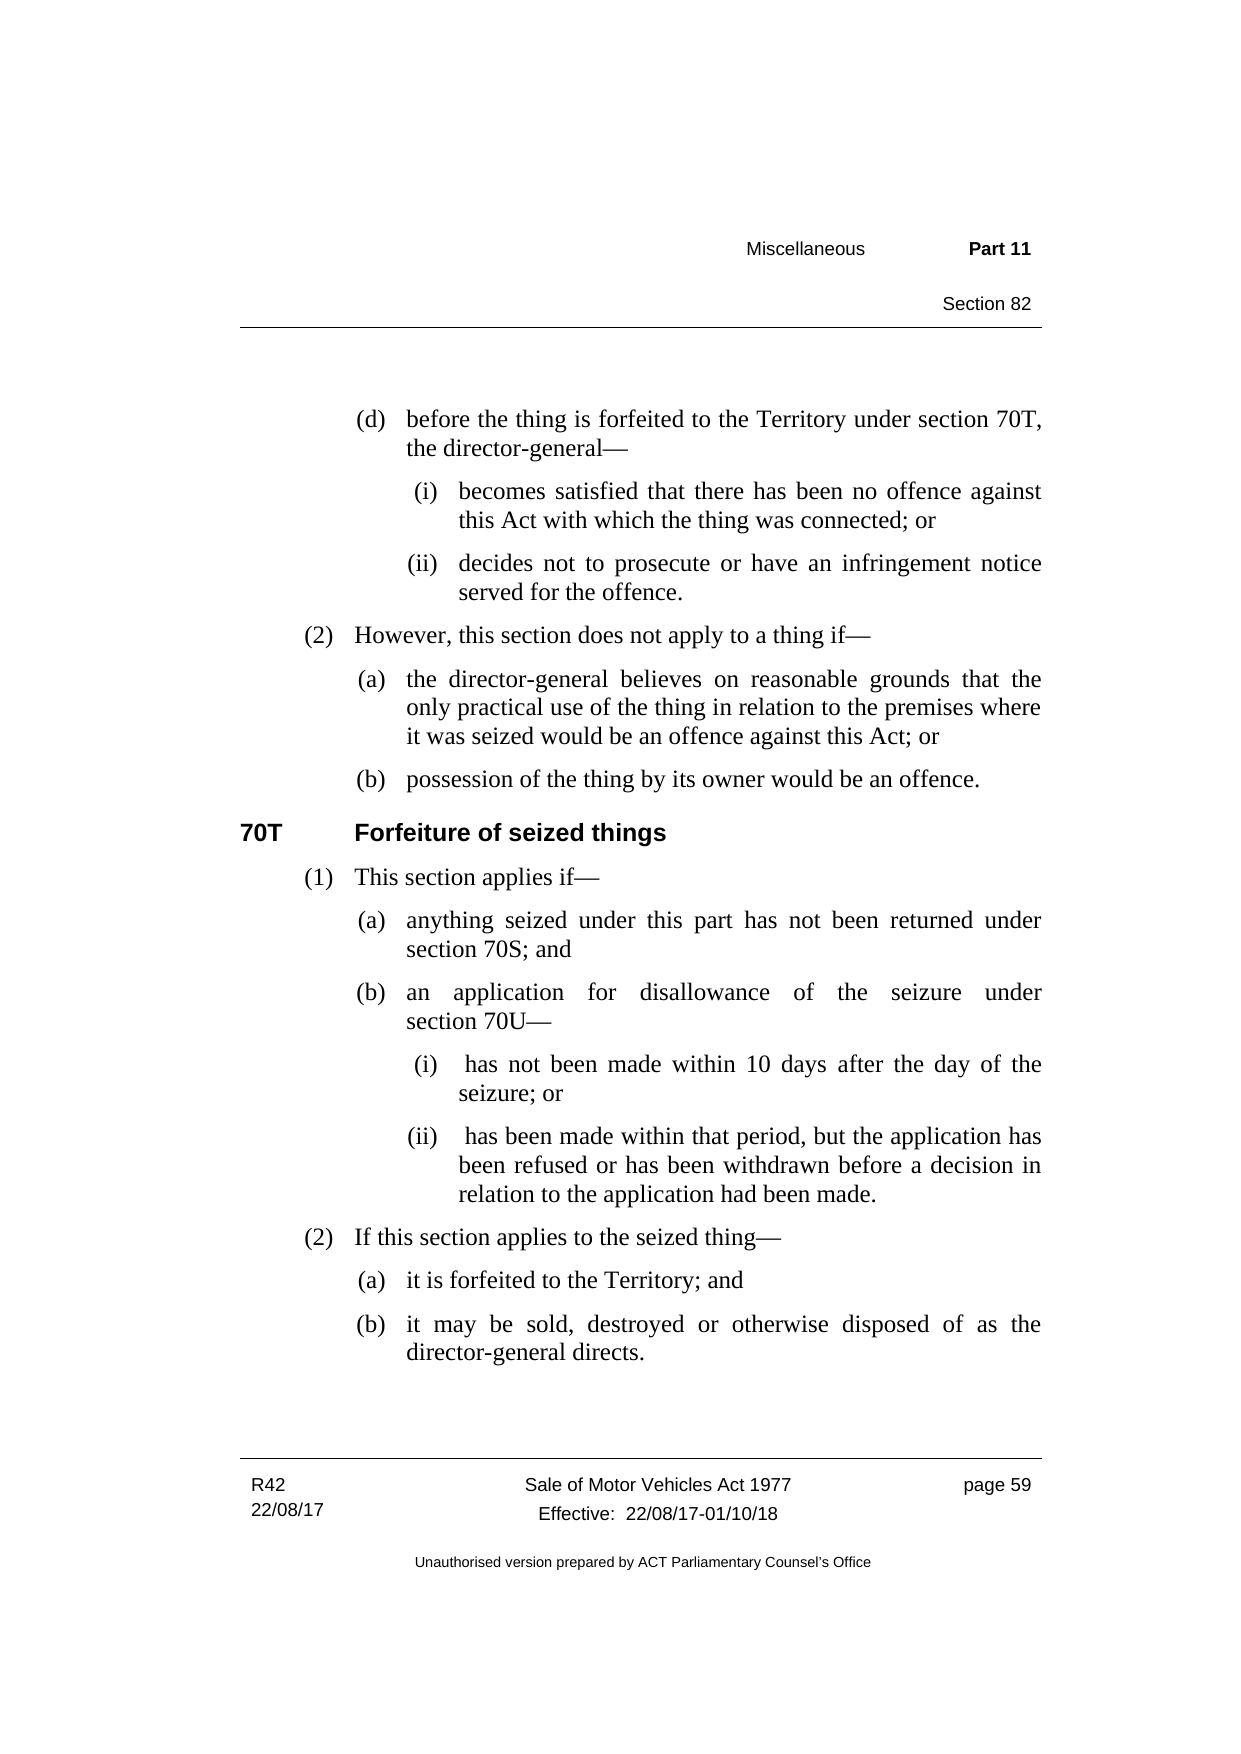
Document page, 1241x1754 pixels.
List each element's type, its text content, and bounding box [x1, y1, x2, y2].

text (b) possession of the thing by its owner would be an offence. [239, 764, 1042, 793]
text (ii) has been made within that period, but the application has been refused or has been withdrawn before a decision in relation to the application had been made. [239, 1121, 1042, 1207]
text 70T Forfeiture of seized things [239, 818, 1042, 847]
text (2) However, this section does not apply to a thing if— [239, 620, 1042, 649]
text (a) the director-general believes on reasonable grounds that the only practical use of the thing in relation to the premises where it was seized would be an offence against this Act; or [239, 664, 1042, 750]
text (i) has not been made within 10 days after the day of the seizure; or [239, 1049, 1042, 1107]
text (a) anything seized under this part has not been returned under section 70S; and [239, 905, 1042, 962]
text (1) This section applies if— [239, 862, 1042, 890]
text (i) becomes satisfied that there has been no offence against this Act with which the thing was connected; or [239, 476, 1042, 534]
text (b) it may be sold, destroyed or otherwise disposed of as the director-general directs. [239, 1309, 1042, 1366]
text (d) before the thing is forfeited to the Territory under section 70T, the director-general— [239, 404, 1042, 462]
text (b) an application for disallowance of the seizure under section 70U— [239, 977, 1042, 1034]
text (ii) decides not to prosecute or have an infringement notice served for the offence. [239, 548, 1042, 606]
text (2) If this section applies to the seized thing— [239, 1222, 1042, 1251]
text (a) it is forfeited to the Territory; and [239, 1265, 1042, 1294]
